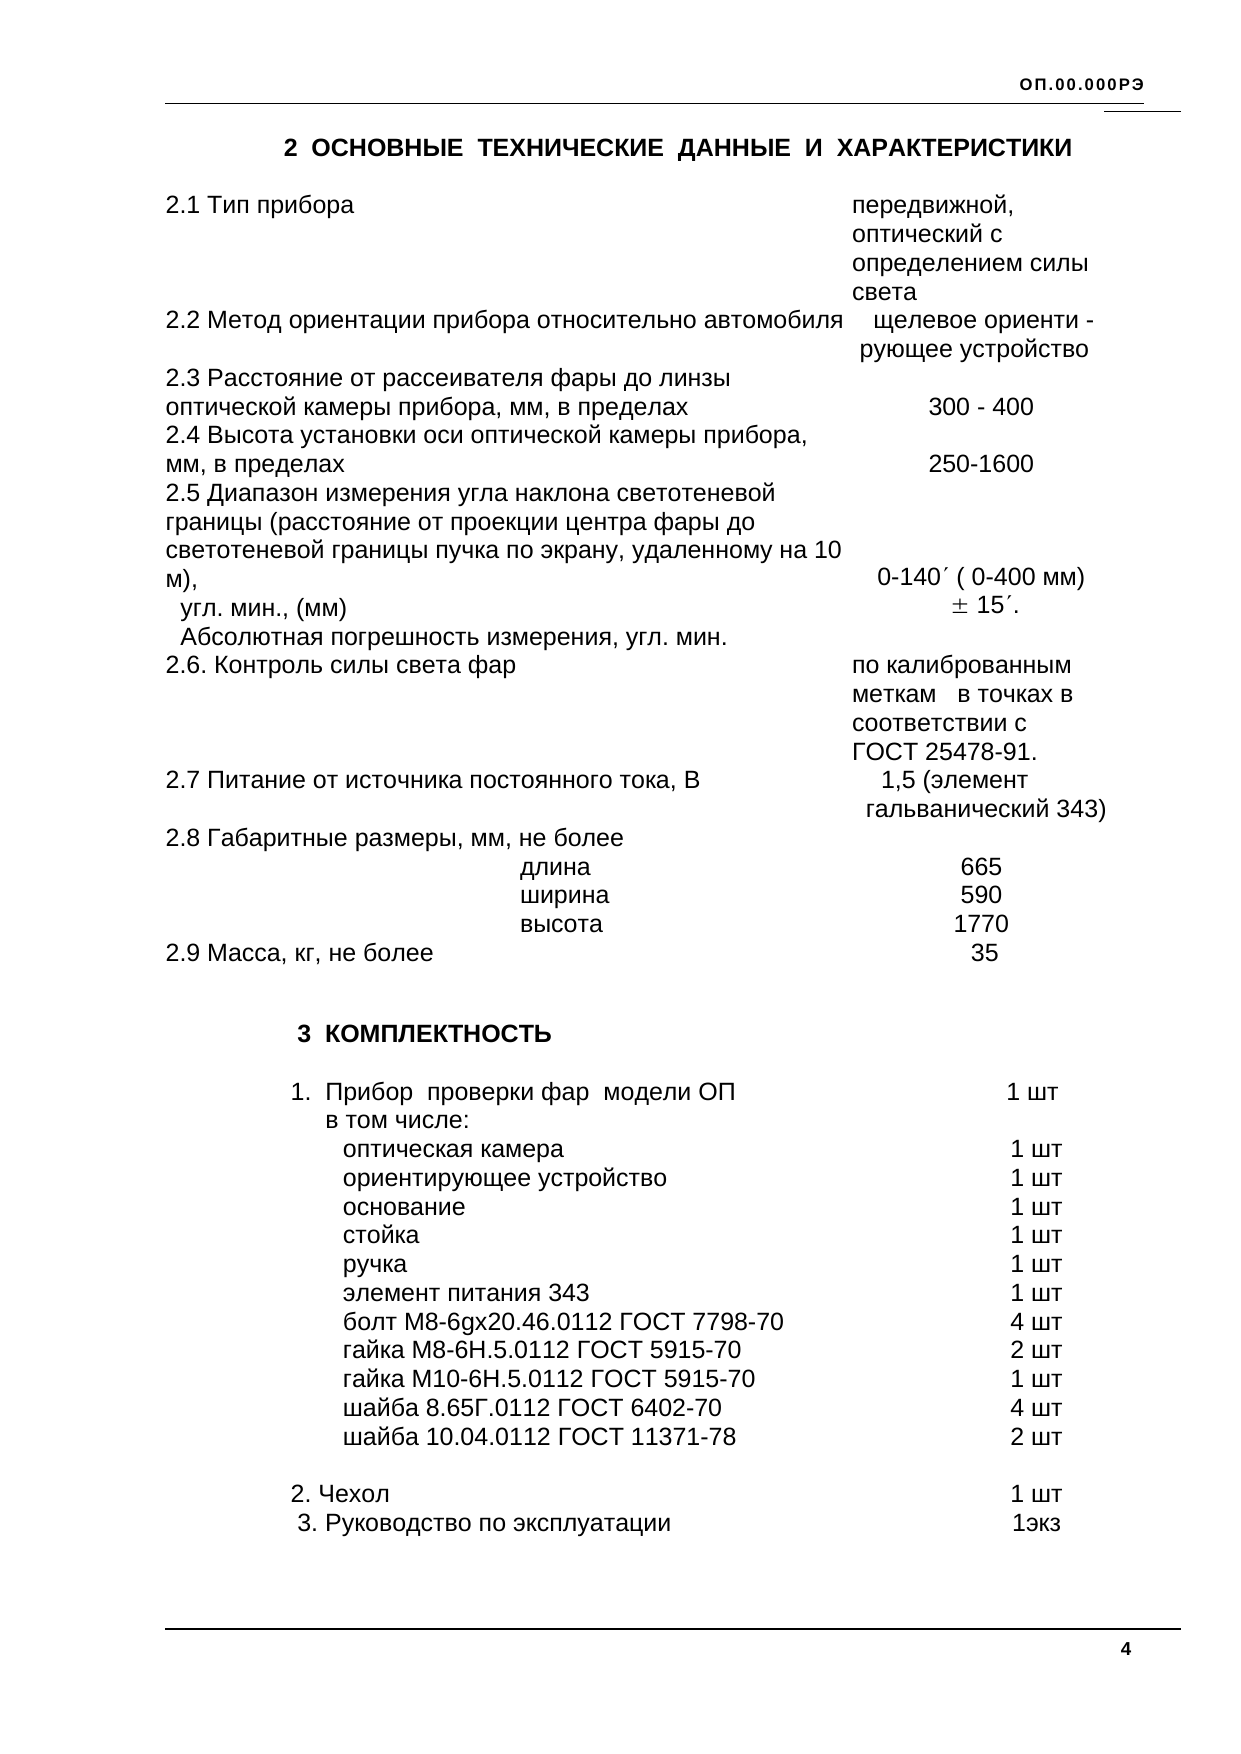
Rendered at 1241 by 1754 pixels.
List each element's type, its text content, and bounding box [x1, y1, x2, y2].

text 3 КОМПЛЕКТНОСТЬ [165, 1019, 1152, 1048]
table_cell 1,5 (элемент гальванический 343) [845, 765, 1117, 823]
table_cell 2.9 Масса, кг, не более [158, 938, 844, 967]
table_header 1. Прибор проверки фар модели ОП в том числе: оптическая камера ориентирующее устройство основание стойка ручка элемент питания 343 болт М8-6gx20.46.0112 ГОСТ 7798-70 гайка М8-6Н.5.0112 ГОСТ 5915-70 гайка М10-6Н.5.0112 ГОСТ 5915-70 шайба 8.65Г.0112 ГОСТ 6402-70 шайба 10.04.0112 ГОСТ 11371-78 [158, 1077, 918, 1479]
table_cell 2.2 Метод ориентации прибора относительно автомобиля [158, 305, 844, 363]
table_cell 2.6. Контроль силы света фар [158, 650, 844, 765]
table_cell 300 - 400 [845, 363, 1117, 420]
table_cell 2.7 Питание от источника постоянного тока, В [158, 765, 844, 823]
table_cell 665 590 1770 [845, 823, 1117, 938]
table_cell 2. Чехол [158, 1479, 918, 1508]
table_cell щелевое ориенти - рующее устройство [845, 305, 1117, 363]
table_cell 2.4 Высота установки оси оптической камеры прибора, мм, в пределах [158, 420, 844, 478]
table_header 1 шт 1 шт 1 шт 1 шт 1 шт 1 шт 1 шт 4 шт 2 шт 1 шт 4 шт 2 шт [918, 1077, 1117, 1479]
table_cell 1 шт [918, 1479, 1117, 1508]
table_cell 250-1600 [845, 420, 1117, 478]
table_cell 2.5 Диапазон измерения угла наклона светотеневой границы (расстояние от проекции центра фары до светотеневой границы пучка по экрану, удаленному на 10 м), угл. мин., (мм) Абсолютная погрешность измерения, угл. мин. [158, 478, 844, 650]
table_cell 1экз [918, 1508, 1117, 1537]
table_cell 2.3 Расстояние от рассеивателя фары до линзы оптической камеры прибора, мм, в пределах [158, 363, 844, 420]
table_header 2.1 Тип прибора [158, 190, 844, 305]
table_cell 35 [845, 938, 1117, 967]
table_cell 0-140 ( 0-400 мм) 15. [845, 478, 1117, 650]
table_cell по калиброванным меткам в точках в соответствии с ГОСТ 25478-91. [845, 650, 1117, 765]
table_cell 3. Руководство по эксплуатации [158, 1508, 918, 1537]
text 2 ОСНОВНЫЕ ТЕХНИЧЕСКИЕ ДАННЫЕ И ХАРАКТЕРИСТИКИ [224, 133, 1152, 162]
table_header передвижной, оптический с определением силы света [845, 190, 1117, 305]
table_cell 2.8 Габаритные размеры, мм, не более длина ширина высота [158, 823, 844, 938]
